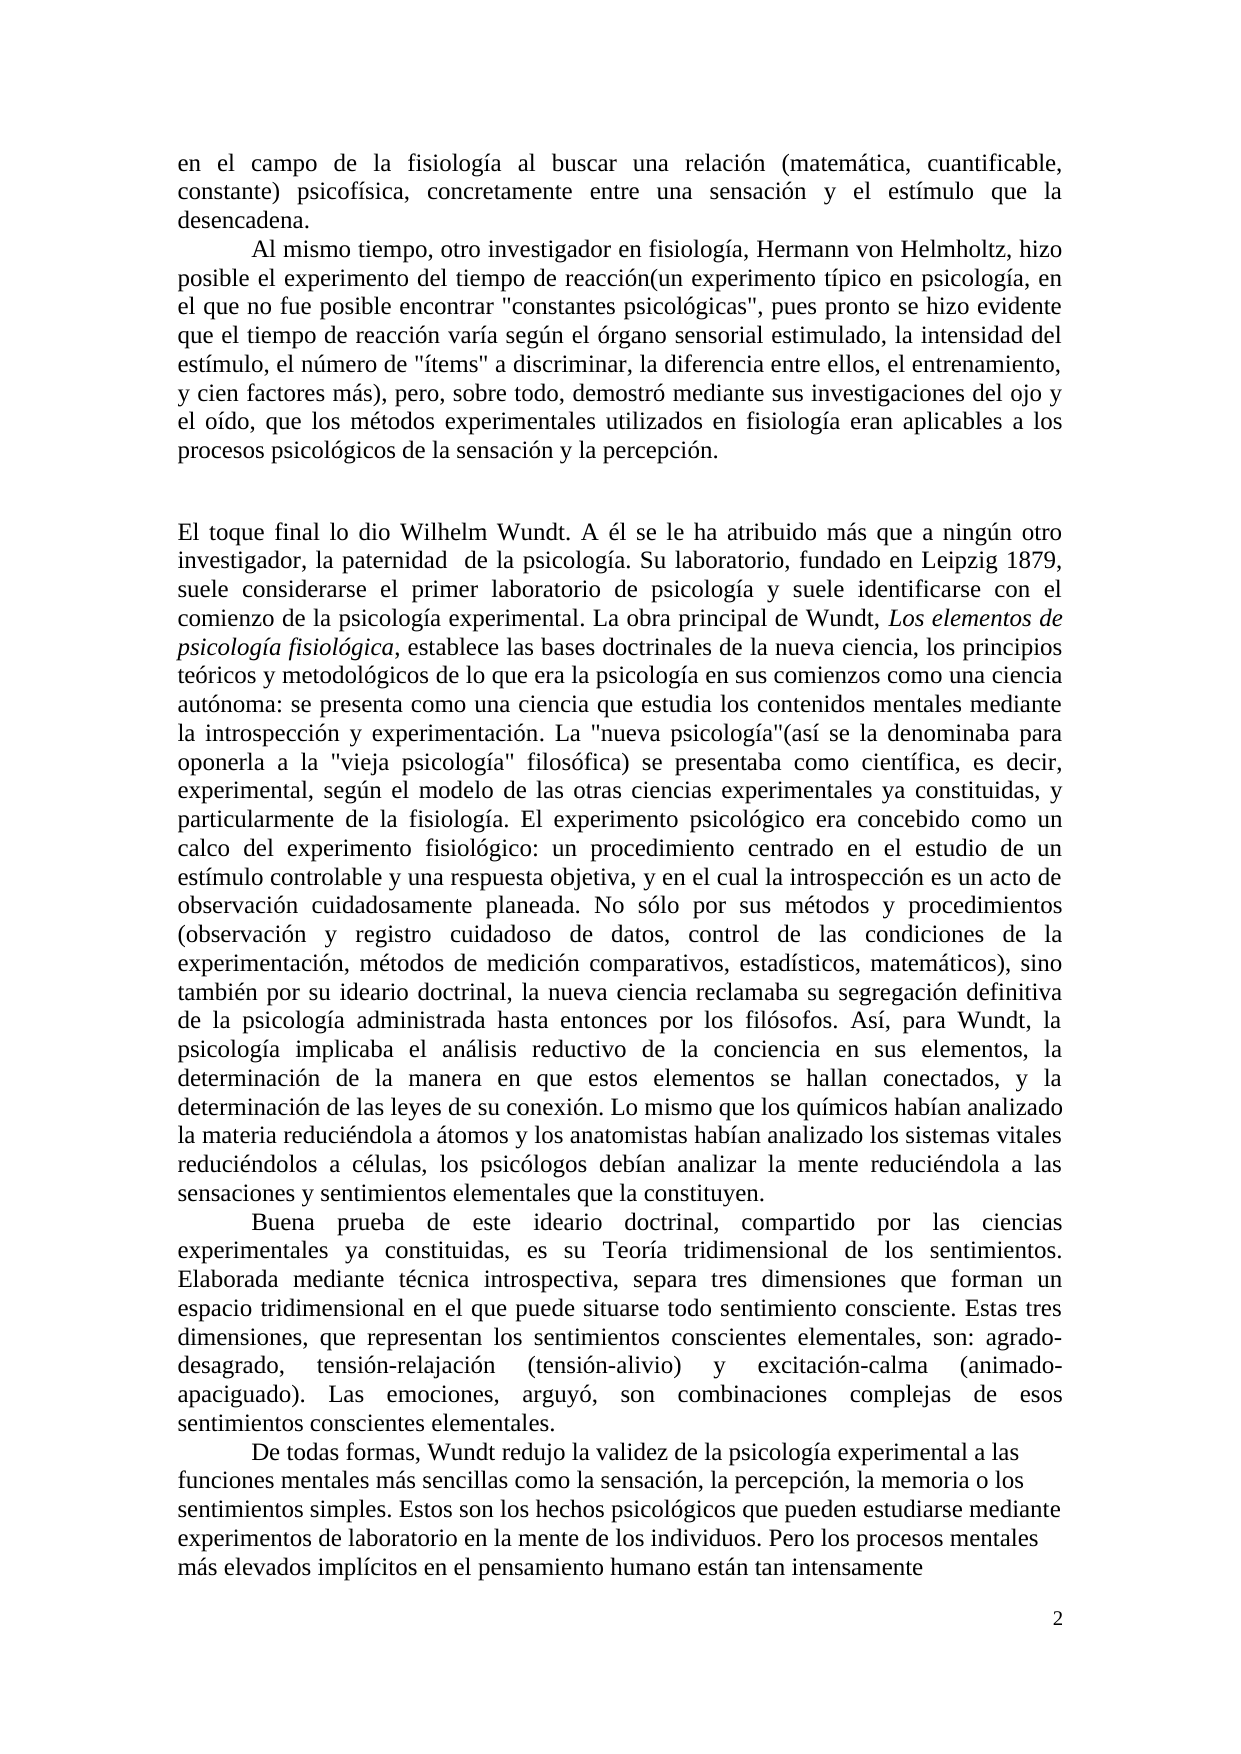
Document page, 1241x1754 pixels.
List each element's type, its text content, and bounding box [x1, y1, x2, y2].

text El toque final lo dio Wilhelm Wundt. A él se le ha atribuido más que a ningún otro investigador, la paternidad de la psicología. Su laboratorio, fundado en Leipzig 1879, suele considerarse el primer laboratorio de psicología y suele identificarse con el comienzo de la psicología experimental. La obra principal de Wundt, Los elementos de psicología fisiológica, establece las bases doctrinales de la nueva ciencia, los principios teóricos y metodológicos de lo que era la psicología en sus comienzos como una ciencia autónoma: se presenta como una ciencia que estudia los contenidos mentales mediante la introspección y experimentación[en sus estudios sobre la sensación y la emoción registraron grados de pulsación, de respiración y fluctuaciones de la fuerza muscular, y desarrollaron métodos para el control de las impresiones observadas por introspección]. La "nueva psicología"(así se la denominaba para oponerla a la "vieja psicología" filosófica) se presentaba como científica, es decir, experimental, según el modelo de las otras ciencias experimentales ya constituidas, y particularmente de la fisiología. El experimento psicológico era concebido como un calco del experimento fisiológico: un procedimiento centrado en el estudio de un estímulo controlable y una respuesta objetiva, y en el cual la introspección es un acto de observación cuidadosamente planeada. No sólo por sus métodos y procedimientos (observación y registro cuidadoso de datos, control de las condiciones de la experimentación, métodos de medición comparativos, estadísticos, matemáticos), sino también por su ideario doctrinal, la nueva ciencia reclamaba su segregación definitiva de la psicología administrada hasta entonces por los filósofos. Así, para Wundt, la psicología implicaba el análisis reductivo de la conciencia en sus elementos, la determinación de la manera en que estos elementos se hallan conectados, y la determinación de las leyes de su conexión. Lo mismo que los químicos habían analizado la materia reduciéndola a átomos y los anatomistas habían analizado los sistemas vitales reduciéndolos a células, los psicólogos debían analizar la mente reduciéndola a las sensaciones y sentimientos elementales que la constituyen. [177, 517, 1063, 1207]
text Al mismo tiempo, otro investigador en fisiología, Hermann von Helmholtz, hizo posible el experimento del tiempo de reacción(un experimento típico en psicología, en el que no fue posible encontrar "constantes psicológicas", pues pronto se hizo evidente que el tiempo de reacción varía según el órgano sensorial estimulado, la intensidad del estímulo, el número de "ítems" a discriminar, la diferencia entre ellos, el entrenamiento, y cien factores más), pero, sobre todo, demostró mediante sus investigaciones del ojo y el oído, que los métodos experimentales utilizados en fisiología eran aplicables a los procesos psicológicos de la sensación y la percepción. [realizó importantes avances en su estudio del funcionamiento del ojo y del oído. Basándose en los procedimientos propios de las ciencias naturales, determinó los tonos audibles más altos y más bajos y los intervalos distingubles entre ellos. Asimismo, después de explorar los hechos de la visión del color, propuso la teoría de que todos los fenómenos de la visión cromática pueden explicarse en función de tres colores básicos(rojo, verde y azul). Además, fue la primera persona que midió la velocidad de la corriente nerviosa[p.72], y este asunto se convirtió en otro de los impulsos esenciales que darían origen al nacimiento de la psicología. Hemlholtz se interesó simplemente en medir la velocidad del impulso nervioso, pero las posibilidades psicológicas del experimento atrajeron la atención de otros investigadores, y el método para medir la velocidad de propagación en los nervios sensoriales pronto se convirtió en el experimento del tiempo de reacción ]. [177, 234, 1063, 464]
text Buena prueba de este ideario doctrinal, compartido por las ciencias experimentales ya constituidas, es su Teoría tridimensional de los sentimientos. Elaborada mediante técnica introspectiva, separa tres dimensiones que forman un espacio tridimensional en el que puede situarse todo sentimiento consciente. Estas tres dimensiones, que representan los sentimientos conscientes elementales, son: agrado-desagrado, tensión-relajación (tensión-alivio) y excitación-calma (animado-apaciguado). Las emociones, arguyó, son combinaciones complejas de esos sentimientos conscientes elementales. [177, 1207, 1063, 1437]
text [177, 1437, 1063, 1581]
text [177, 148, 1063, 234]
